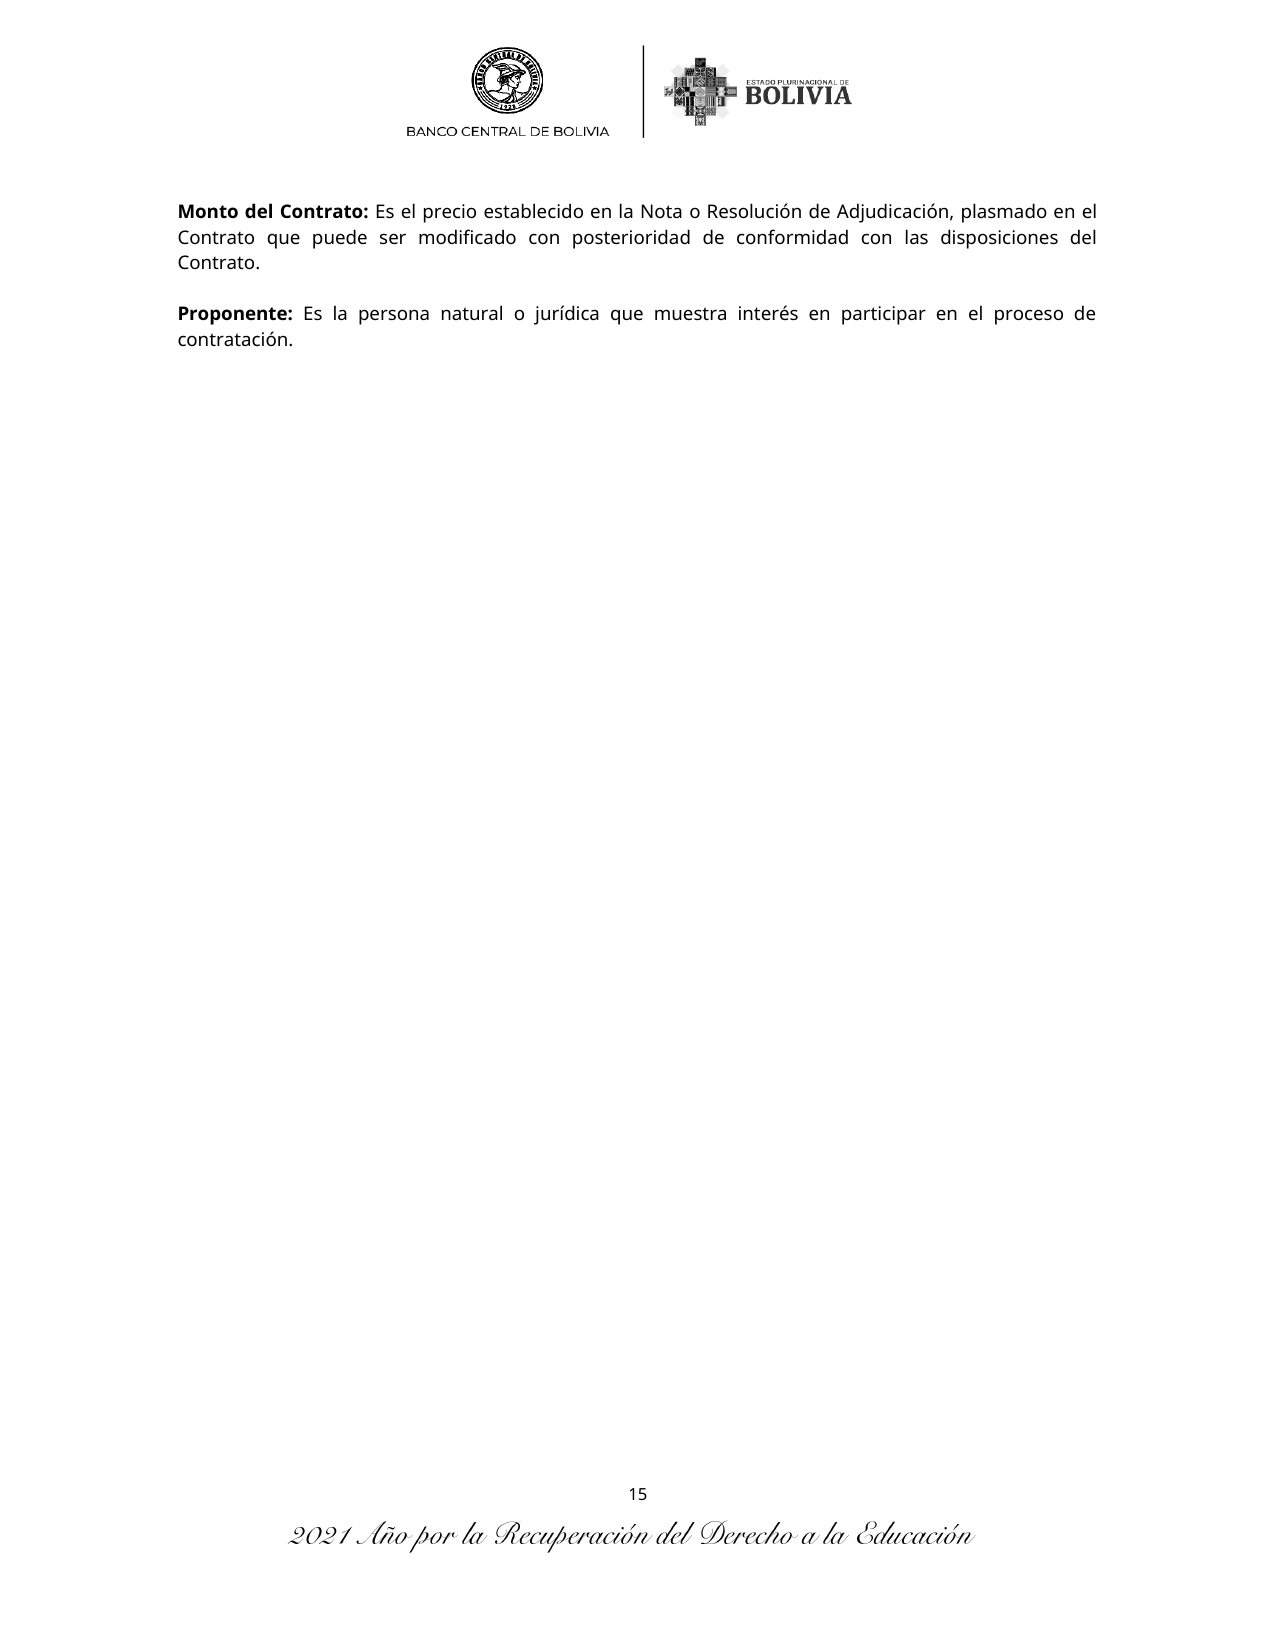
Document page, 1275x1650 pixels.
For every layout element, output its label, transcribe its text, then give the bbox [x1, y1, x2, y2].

text Monto del Contrato: Es el precio establecido en la Nota o Resolución de Adjudicación, plasmado en el Contrato que puede ser modificado con posterioridad de conformidad con las disposiciones del Contrato. [177, 148, 1098, 275]
picture [186, 1, 1086, 183]
text Proponente: Es la persona natural o jurídica que muestra interés en participar en el proceso de contratación. [177, 301, 1098, 352]
picture [287, 1516, 988, 1554]
